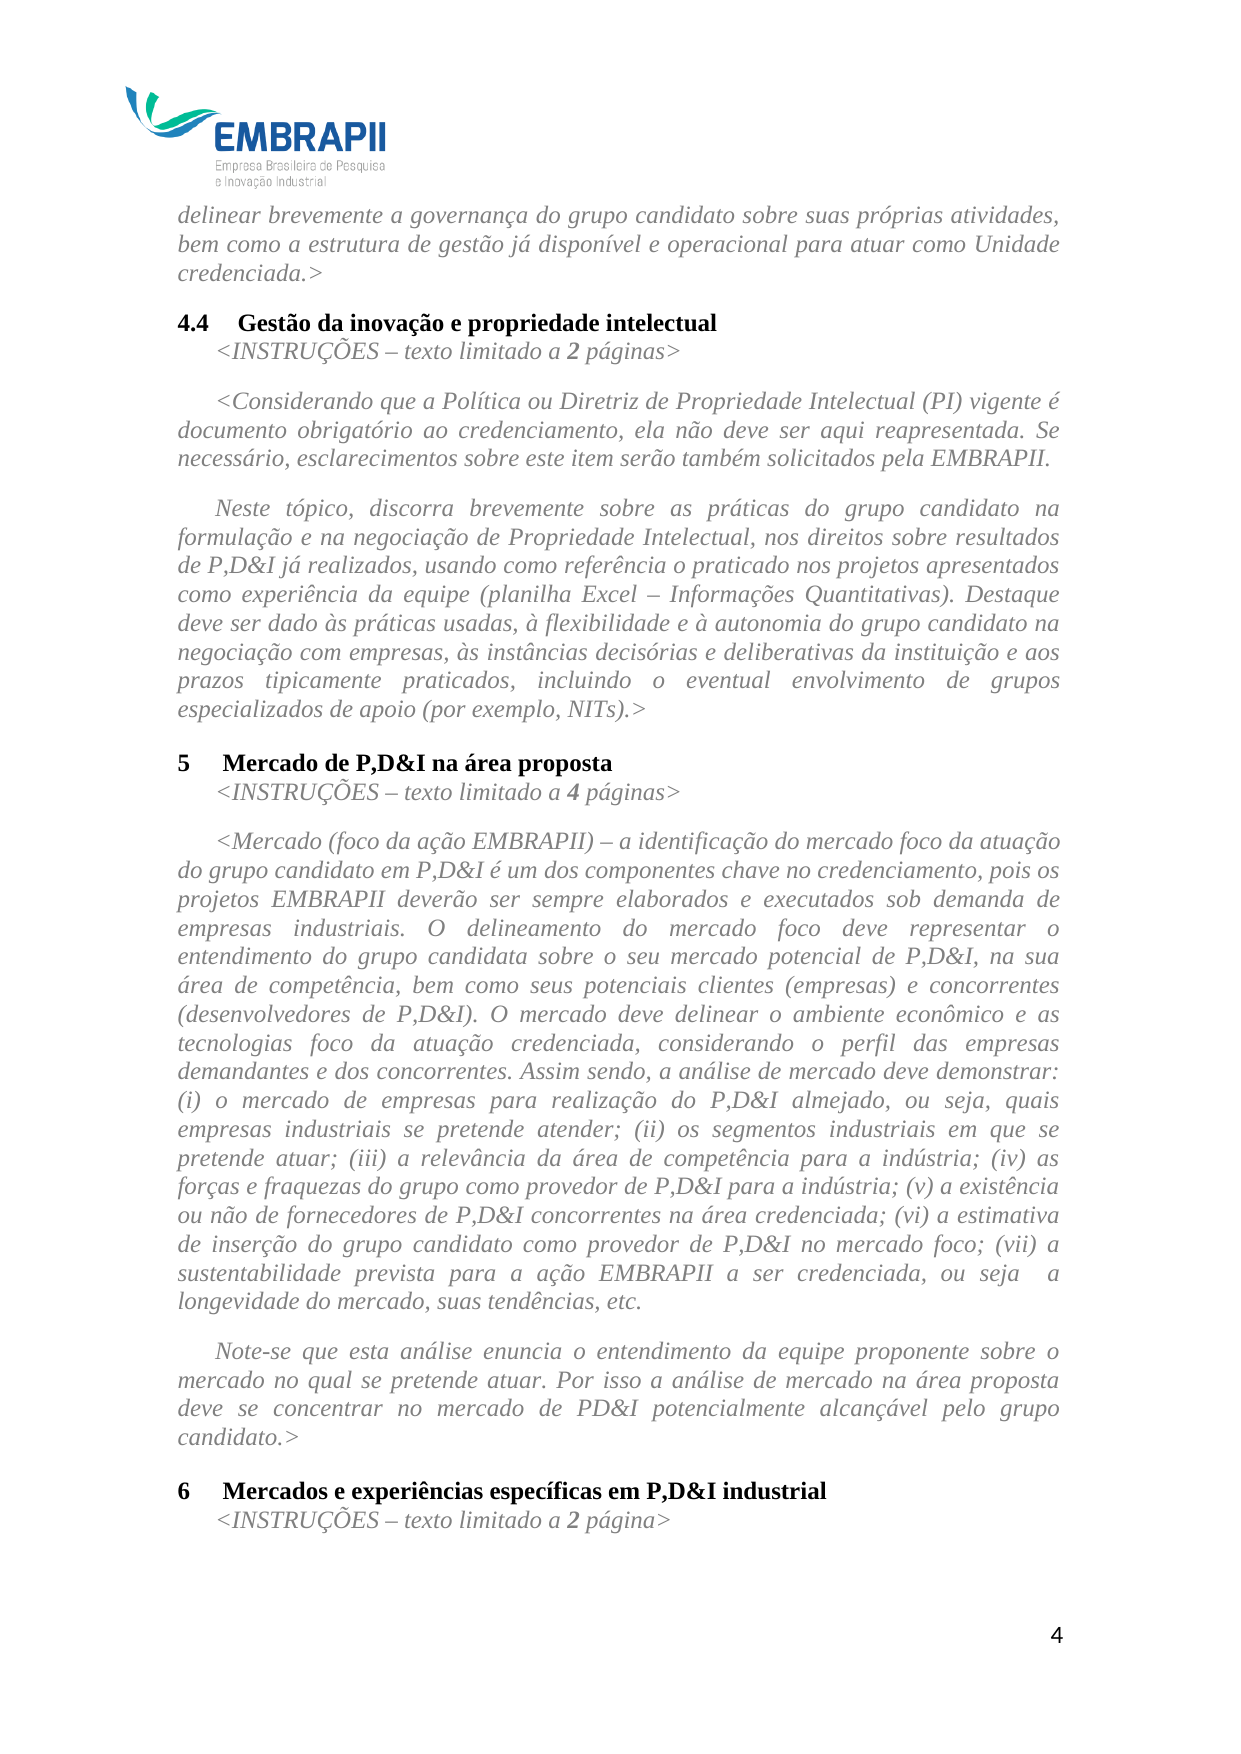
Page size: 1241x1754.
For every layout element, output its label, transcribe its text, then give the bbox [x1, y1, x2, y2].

text <INSTRUÇÕES – texto limitado a 2 página> [177, 1505, 1063, 1533]
text <Considerando que a Política ou Diretriz de Propriedade Intelectual (PI) vigente é documento obrigatório ao credenciamento, ela não deve ser aqui reapresentada. Se necessário, esclarecimentos sobre este item serão também solicitados pela EMBRAPII. [177, 386, 1063, 472]
subtitle Mercado de P,D&I na área proposta [177, 748, 1063, 777]
picture [103, 73, 703, 201]
subtitle Gestão da inovação e propriedade intelectual [177, 308, 1063, 336]
text <Mercado (foco da ação EMBRAPII) – a identificação do mercado foco da atuação do grupo candidato em P,D&I é um dos componentes chave no credenciamento, pois os projetos EMBRAPII deverão ser sempre elaborados e executados sob demanda de empresas industriais. O delineamento do mercado foco deve representar o entendimento do grupo candidata sobre o seu mercado potencial de P,D&I, na sua área de competência, bem como seus potenciais clientes (empresas) e concorrentes (desenvolvedores de P,D&I). O mercado deve delinear o ambiente econômico e as tecnologias foco da atuação credenciada, considerando o perfil das empresas demandantes e dos concorrentes. Assim sendo, a análise de mercado deve demonstrar: (i) o mercado de empresas para realização do P,D&I almejado, ou seja, quais empresas industriais se pretende atender; (ii) os segmentos industriais em que se pretende atuar; (iii) a relevância da área de competência para a indústria; (iv) as forças e fraquezas do grupo como provedor de P,D&I para a indústria; (v) a existência ou não de fornecedores de P,D&I concorrentes na área credenciada; (vi) a estimativa de inserção do grupo candidato como provedor de P,D&I no mercado foco; (vii) a sustentabilidade prevista para a ação EMBRAPII a ser credenciada, ou seja a longevidade do mercado, suas tendências, etc. [177, 826, 1063, 1315]
text Neste tópico, discorra brevemente sobre as práticas do grupo candidato na formulação e na negociação de Propriedade Intelectual, nos direitos sobre resultados de P,D&I já realizados, usando como referência o praticado nos projetos apresentados como experiência da equipe (planilha Excel – Informações Quantitativas). Destaque deve ser dado às práticas usadas, à flexibilidade e à autonomia do grupo candidato na negociação com empresas, às instâncias decisórias e deliberativas da instituição e aos prazos tipicamente praticados, incluindo o eventual envolvimento de grupos especializados de apoio (por exemplo, NITs).> [177, 493, 1063, 723]
text <INSTRUÇÕES – texto limitado a 4 páginas> [177, 777, 1063, 806]
text Note-se que esta análise enuncia o entendimento da equipe proponente sobre o mercado no qual se pretende atuar. Por isso a análise de mercado na área proposta deve se concentrar no mercado de PD&I potencialmente alcançável pelo grupo candidato.> [177, 1336, 1063, 1451]
subtitle Mercados e experiências específicas em P,D&I industrial [177, 1476, 1063, 1505]
text <INSTRUÇÕES – texto limitado a 2 páginas> [177, 336, 1063, 365]
